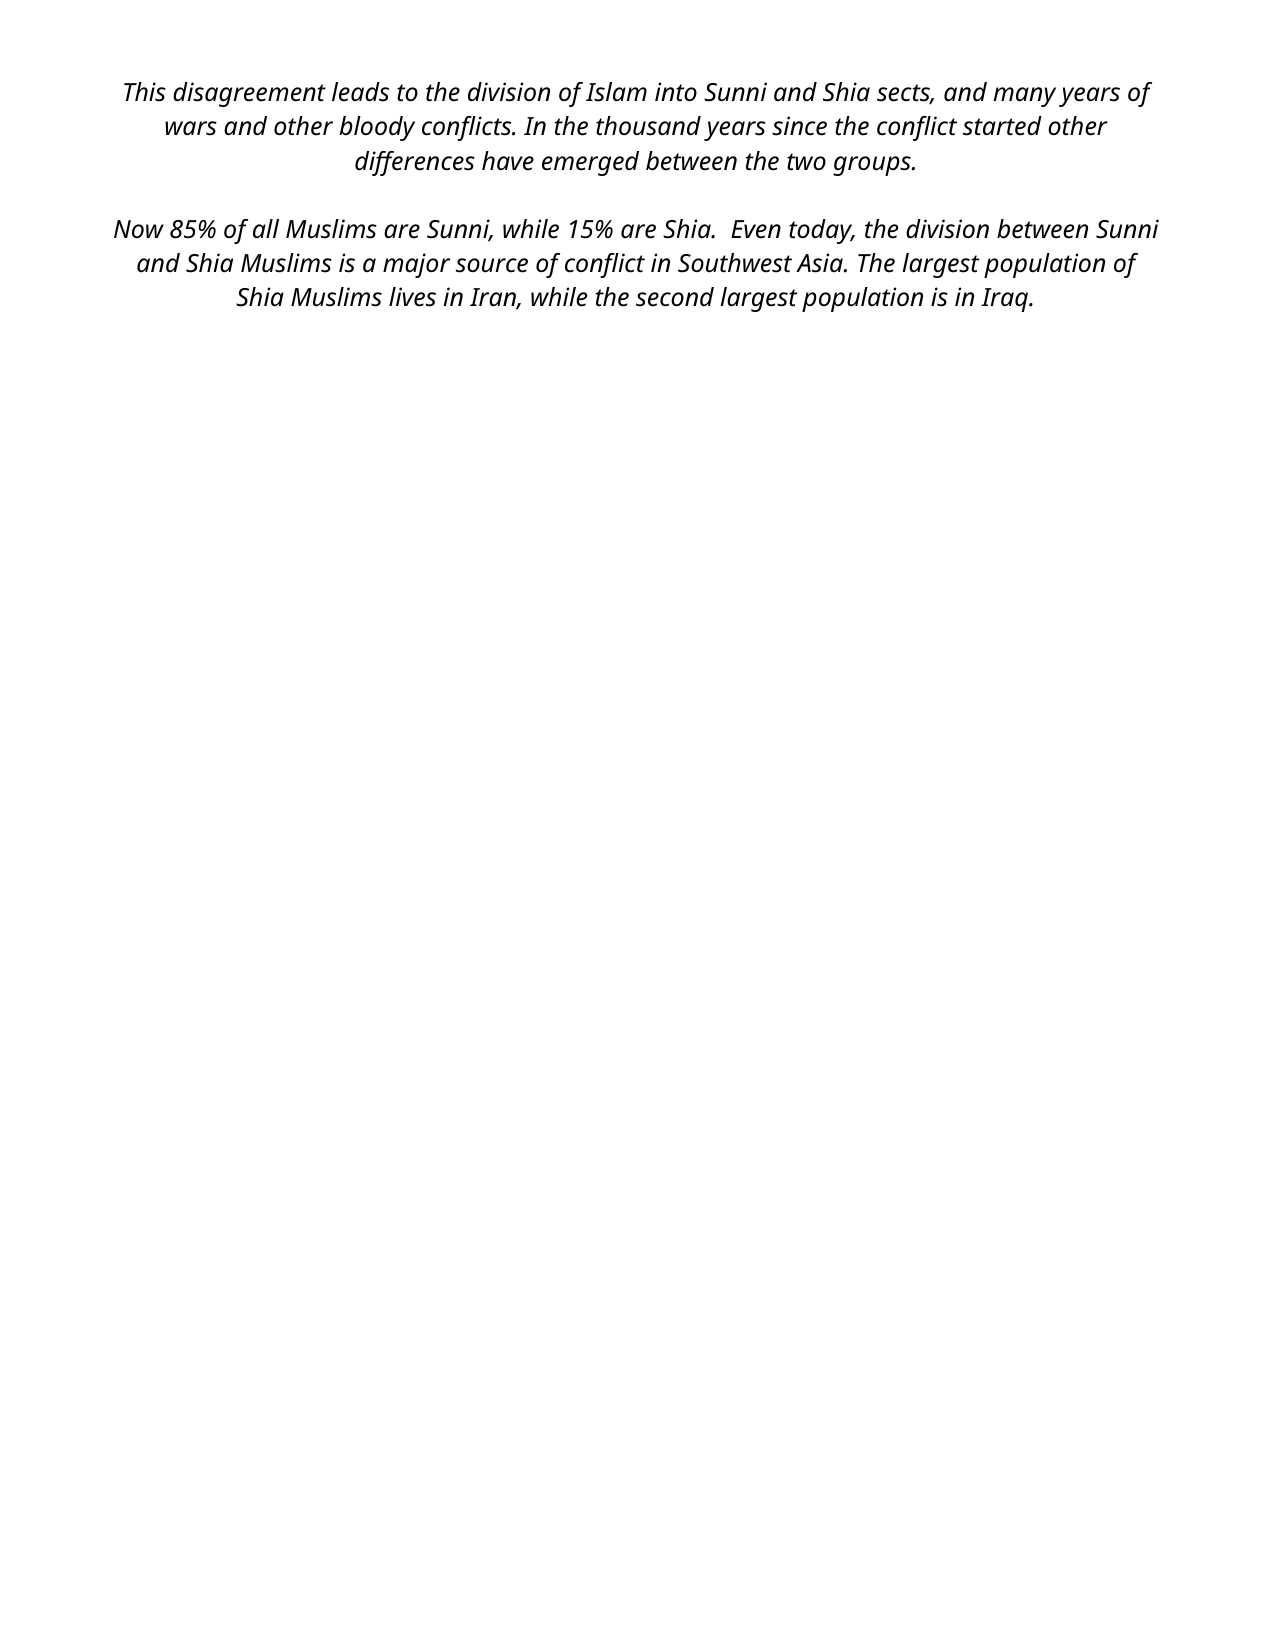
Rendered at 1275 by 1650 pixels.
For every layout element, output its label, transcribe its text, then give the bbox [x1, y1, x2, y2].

text This disagreement leads to the division of Islam into Sunni and Shia sects, and many years of wars and other bloody conflicts. In the thousand years since the conflict started other differences have emerged between the two groups. [112, 75, 1162, 177]
text Now 85% of all Muslims are Sunni, while 15% are Shia. Even today, the division between Sunni and Shia Muslims is a major source of conflict in Southwest Asia. The largest population of Shia Muslims lives in , while the second largest population is in . [112, 211, 1162, 313]
